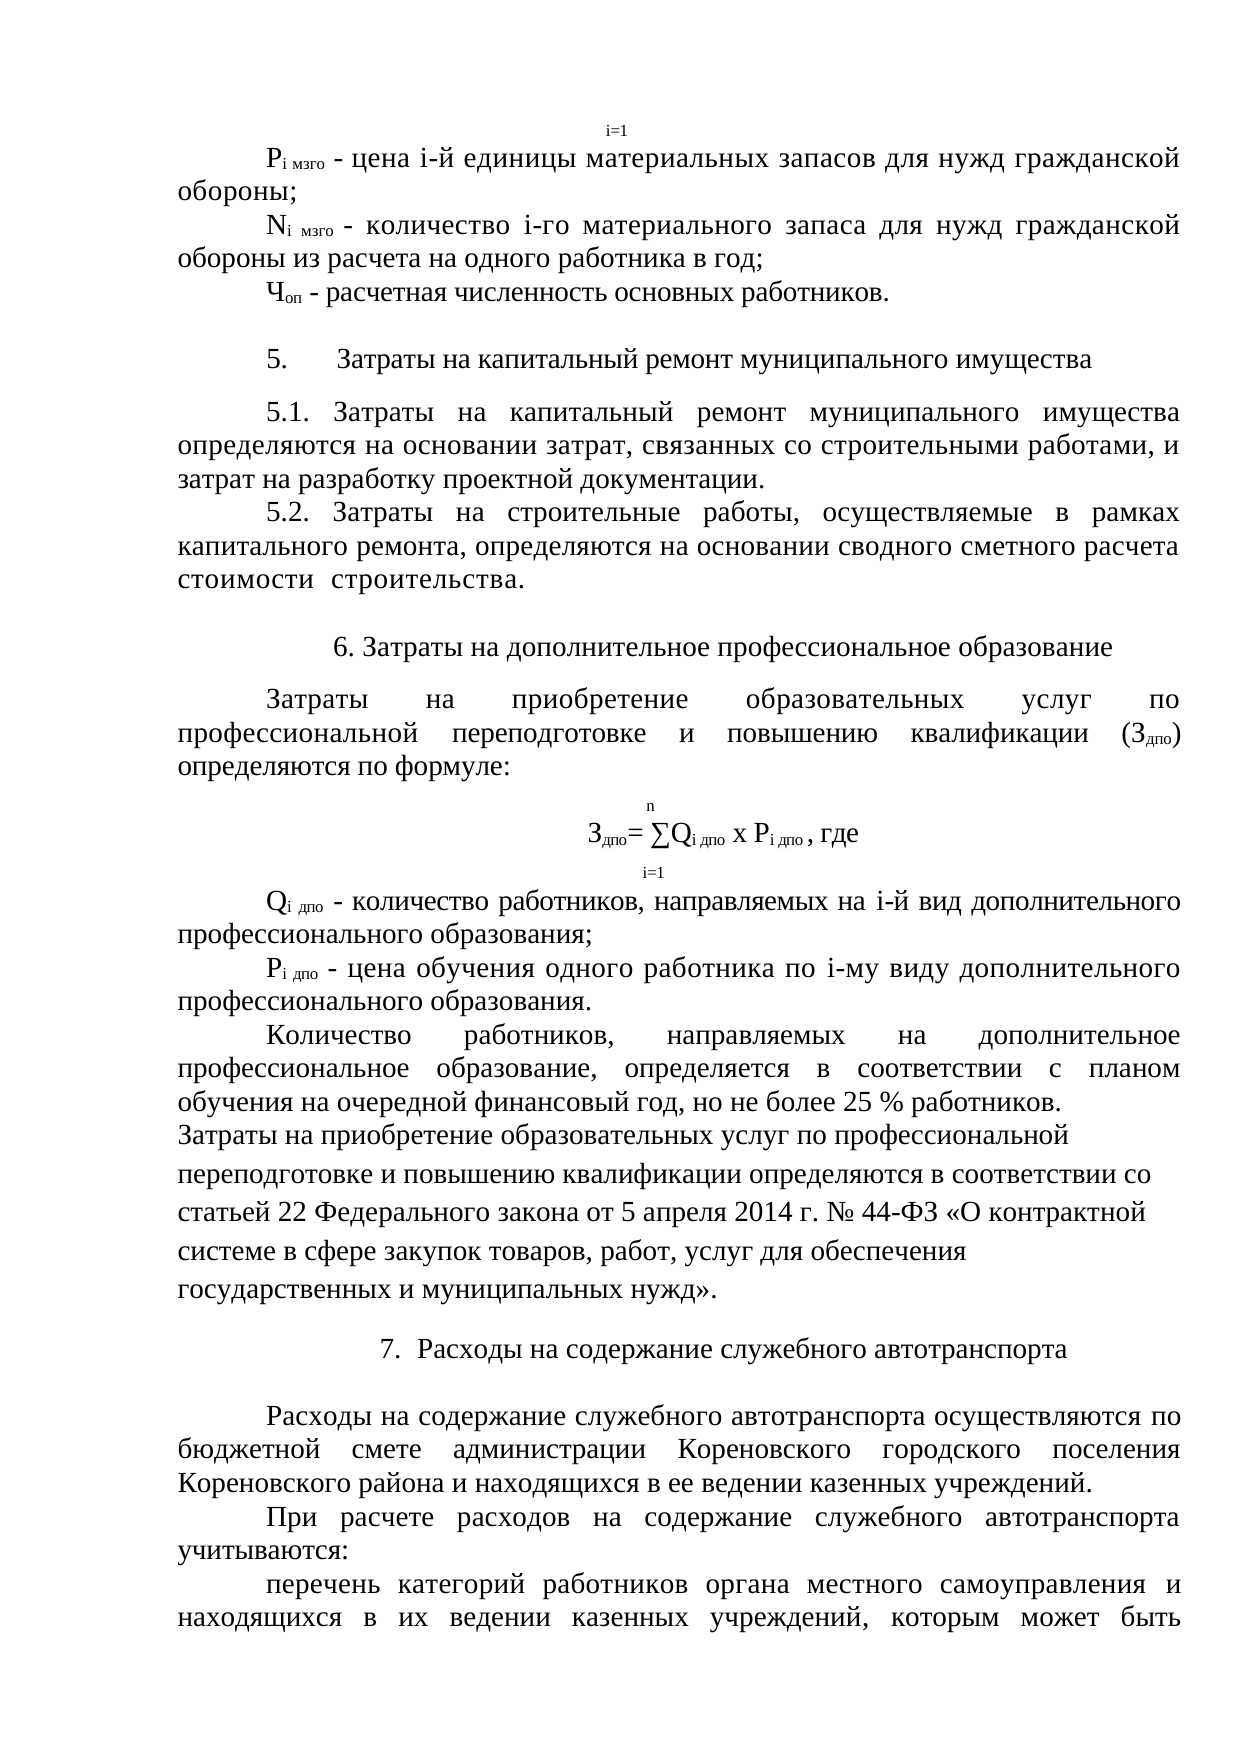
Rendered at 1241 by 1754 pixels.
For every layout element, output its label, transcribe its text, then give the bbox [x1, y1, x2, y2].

text i=1 [531, 849, 1181, 883]
text Чоп - расчетная численность основных работников. [177, 274, 1181, 308]
text При расчете расходов на содержание служебного автотранспорта учитываются: [177, 1499, 1181, 1566]
text i=1 [531, 106, 1181, 140]
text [177, 1566, 1181, 1633]
text Затраты на приобретение образовательных услуг по профессиональной переподготовке и повышению квалификации (Здпо) определяются по формуле: [177, 681, 1181, 782]
text Qi дпо - количество работников, направляемых на i-й вид дополнительного профессионального образования; [177, 883, 1181, 950]
text Количество работников, направляемых на дополнительное профессиональное образование, определяется в соответствии с планом обучения на очередной финансовый год, но не более 25 % работников. [177, 1017, 1181, 1117]
text n [531, 782, 1181, 816]
text Расходы на содержание служебного автотранспорта осуществляются по бюджетной смете администрации Кореновского городского поселения Кореновского района и находящихся в ее ведении казенных учреждений. [177, 1398, 1181, 1499]
text Затраты на приобретение образовательных услуг по профессиональной переподготовке и повышению квалификации определяются в соответствии со статьей 22 Федерального закона от 5 апреля 2014 г. № 44-ФЗ «О контрактной системе в сфере закупок товаров, работ, услуг для обеспечения государственных и муниципальных нужд». [177, 1117, 1181, 1305]
text 6. Затраты на дополнительное профессиональное образование [177, 629, 1181, 662]
text 5.1. Затраты на капитальный ремонт муниципального имущества определяются на основании затрат, связанных со строительными работами, и затрат на разработку проектной документации. [177, 394, 1181, 494]
text Pi мзго - цена i-й единицы материальных запасов для нужд гражданской обороны; [177, 140, 1181, 207]
text Здпо= ∑Qi дпо х Рi дпо , где [177, 816, 1181, 849]
list Затраты на капитальный ремонт муниципального имущества [177, 341, 1181, 375]
list Расходы на содержание служебного автотранспорта [266, 1331, 1181, 1364]
text 5.2. Затраты на строительные работы, осуществляемые в рамках капитального ремонта, определяются на основании сводного сметного расчета стоимости строительства. [177, 494, 1181, 595]
text Pi дпо - цена обучения одного работника по i-му виду дополнительного профессионального образования. [177, 950, 1181, 1017]
text Ni мзго - количество i-гo материального запаса для нужд гражданской обороны из расчета на одного работника в год; [177, 207, 1181, 274]
